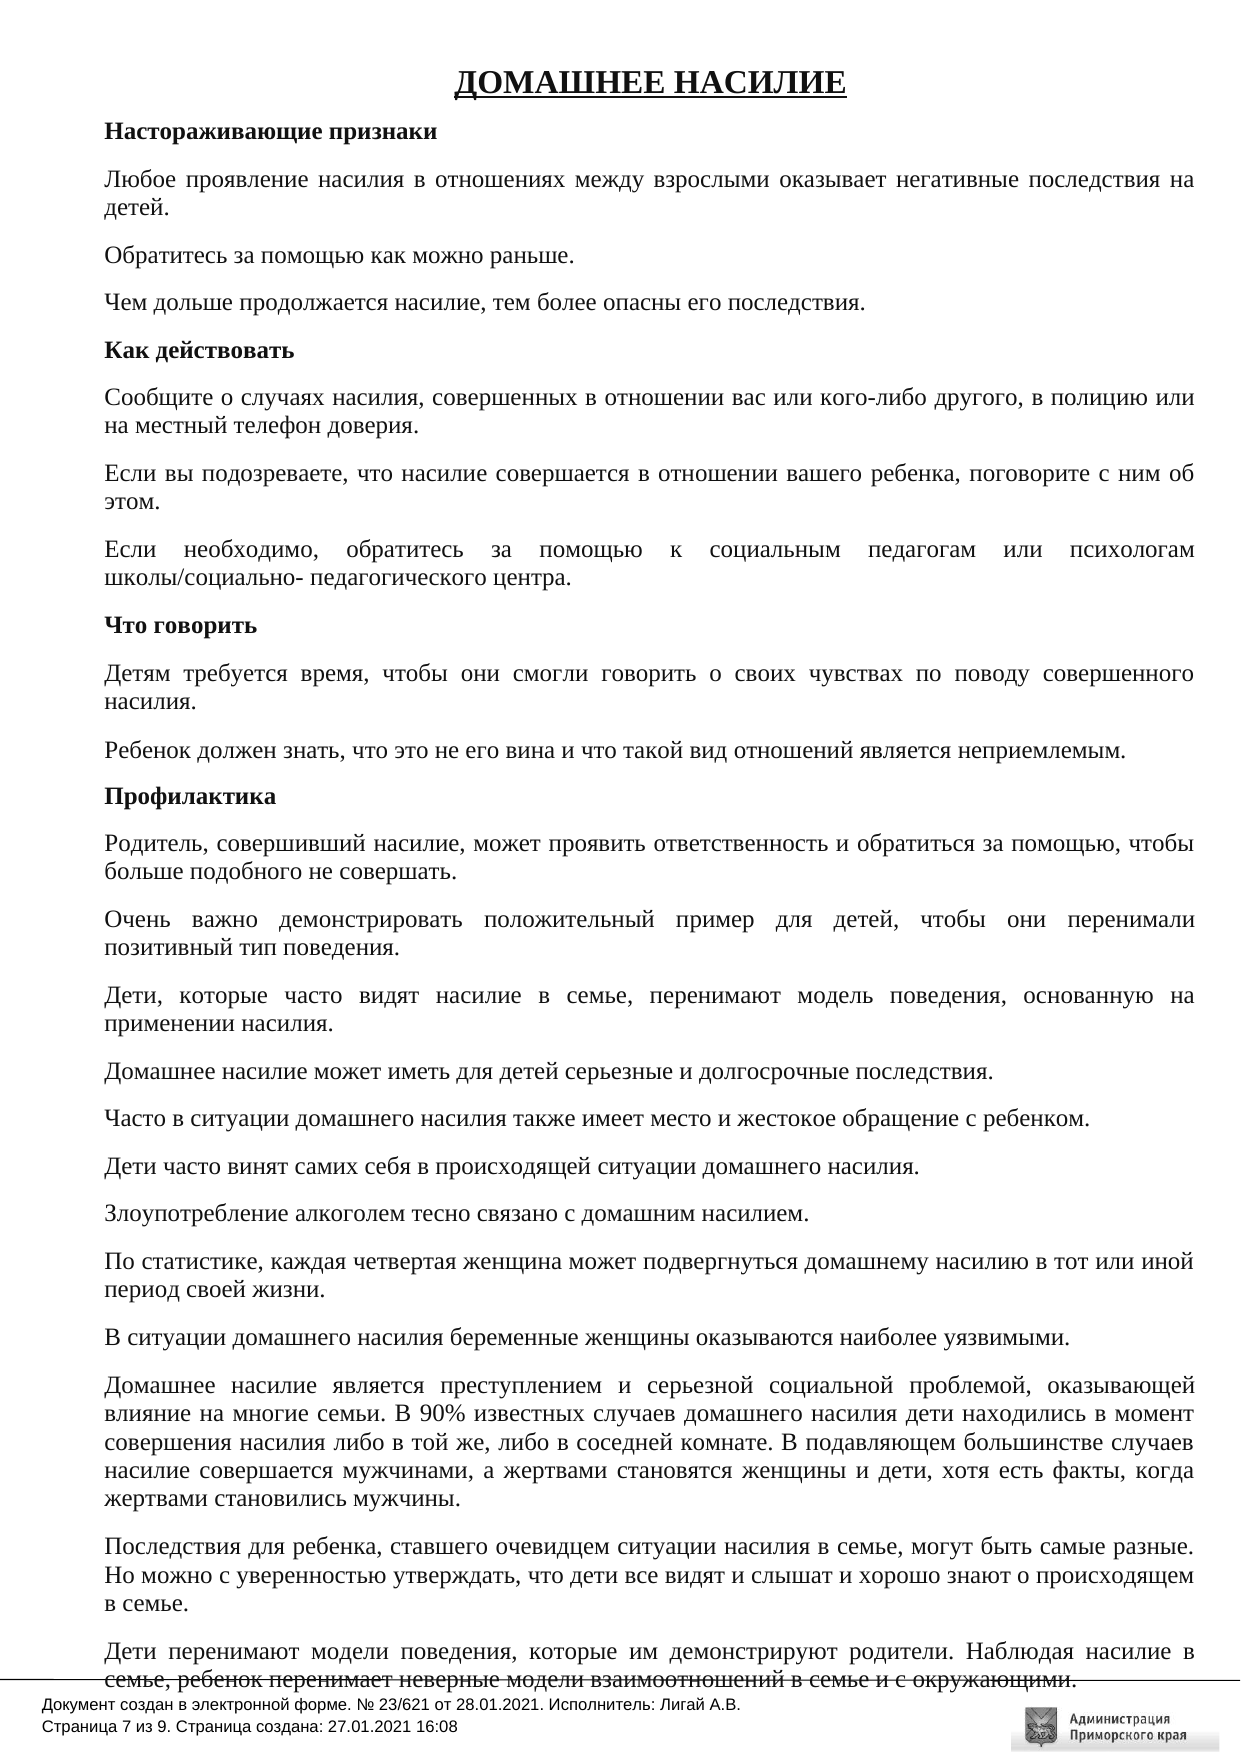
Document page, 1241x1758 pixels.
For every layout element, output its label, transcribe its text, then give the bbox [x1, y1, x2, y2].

text Обратитесь за помощью как можно раньше. [104, 240, 1196, 268]
text Если необходимо, обратитесь за помощью к социальным педагогам или психологам школы/социально- педагогического центра. [104, 535, 1196, 591]
text Страница 7 из 9. Страница создана: 27.01.2021 16:08 [42, 1717, 1196, 1736]
text В ситуации домашнего насилия беременные женщины оказываются наиболее уязвимыми. [104, 1322, 1196, 1351]
text Как действовать [104, 335, 1196, 363]
text Чем дольше продолжается насилие, тем более опасны его последствия. [104, 287, 1196, 316]
text Очень важно демонстрировать положительный пример для детей, чтобы они перенимали позитивный тип поведения. [104, 905, 1196, 961]
text Часто в ситуации домашнего насилия также имеет место и жестокое обращение с ребенком. [104, 1103, 1196, 1132]
text ДОМАШНЕЕ НАСИЛИЕ [454, 62, 1196, 101]
text Документ создан в электронной форме. № 23/621 от 28.01.2021. Исполнитель: Лигай А.В. [42, 1695, 1196, 1714]
text Родитель, совершивший насилие, может проявить ответственность и обратиться за помощью, чтобы больше подобного не совершать. [104, 829, 1196, 885]
text Дети перенимают модели поведения, которые им демонстрируют родители. Наблюдая насилие в семье, ребенок перенимает неверные модели взаимоотношений в семье и с окружающими. [104, 1637, 1196, 1693]
text Настораживающие признаки [104, 116, 1196, 145]
text Детям требуется время, чтобы они смогли говорить о своих чувствах по поводу совершенного насилия. [104, 659, 1196, 714]
text Любое проявление насилия в отношениях между взрослыми оказывает негативные последствия на детей. [104, 165, 1196, 221]
text Сообщите о случаях насилия, совершенных в отношении вас или кого-либо другого, в полицию или на местный телефон доверия. [104, 383, 1196, 439]
text Что говорить [104, 610, 1196, 639]
text По статистике, каждая четвертая женщина может подвергнуться домашнему насилию в тот или иной период своей жизни. [104, 1247, 1196, 1303]
picture [1011, 1699, 1220, 1752]
text Дети часто винят самих себя в происходящей ситуации домашнего насилия. [104, 1151, 1196, 1180]
text Злоупотребление алкоголем тесно связано с домашним насилием. [104, 1198, 1196, 1227]
text Домашнее насилие является преступлением и серьезной социальной проблемой, оказывающей влияние на многие семьи. В 90% известных случаев домашнего насилия дети находились в момент совершения насилия либо в той же, либо в соседней комнате. В подавляющем большинстве случаев насилие совершается мужчинами, а жертвами становятся женщины и дети, хотя есть факты, когда жертвами становились мужчины. [104, 1371, 1196, 1512]
text Если вы подозреваете, что насилие совершается в отношении вашего ребенка, поговорите с ним об этом. [104, 459, 1196, 515]
text Последствия для ребенка, ставшего очевидцем ситуации насилия в семье, могут быть самые разные. Но можно с уверенностью утверждать, что дети все видят и слышат и хорошо знают о происходящем в семье. [104, 1532, 1196, 1617]
text Домашнее насилие может иметь для детей серьезные и долгосрочные последствия. [104, 1056, 1196, 1085]
text Дети, которые часто видят насилие в семье, перенимают модель поведения, основанную на применении насилия. [104, 981, 1196, 1037]
text Ребенок должен знать, что это не его вина и что такой вид отношений является неприемлемым. Профилактика [104, 735, 1127, 809]
